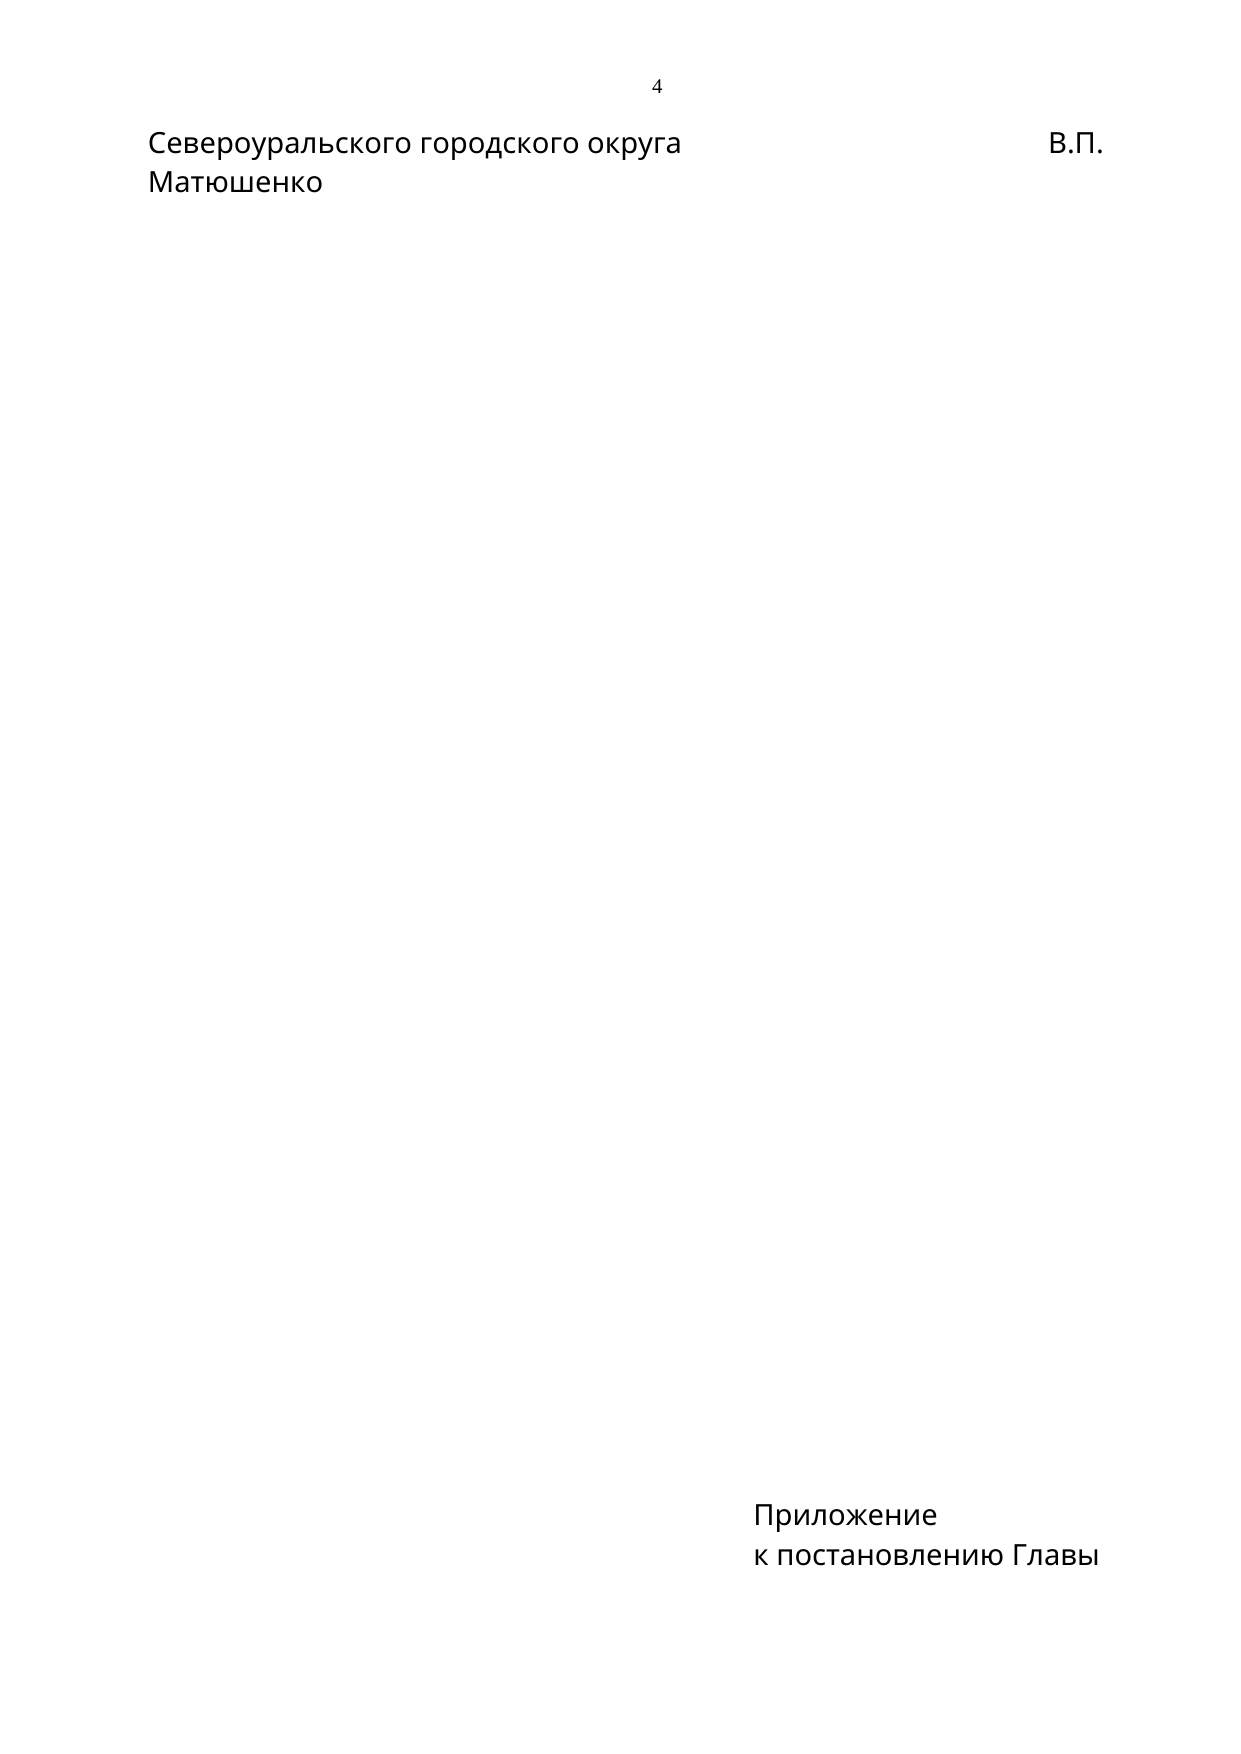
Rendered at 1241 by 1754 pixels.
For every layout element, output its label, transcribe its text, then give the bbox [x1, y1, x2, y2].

text Североуральского городского округа В.П. Матюшенко [148, 122, 1166, 201]
text Приложение [753, 1494, 1166, 1534]
text к постановлению Главы [753, 1534, 1166, 1574]
